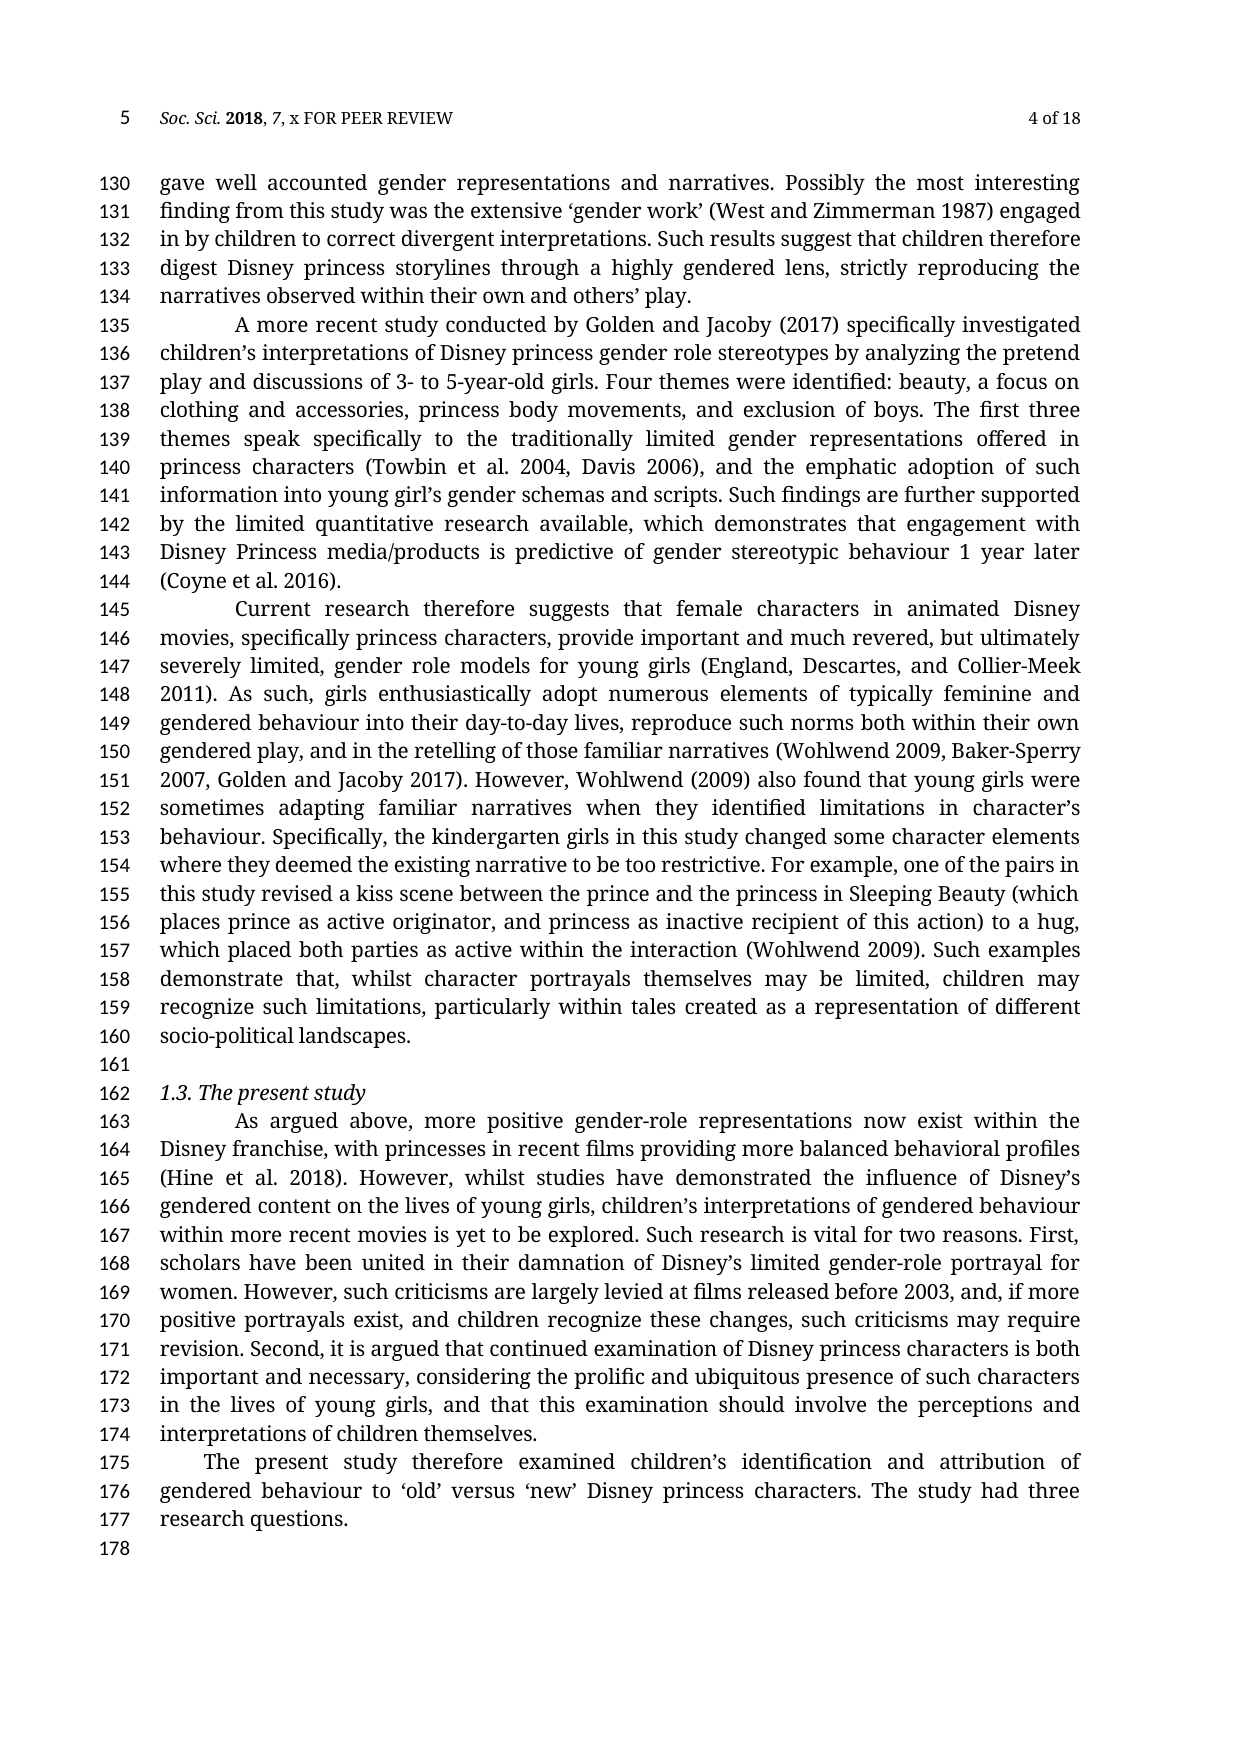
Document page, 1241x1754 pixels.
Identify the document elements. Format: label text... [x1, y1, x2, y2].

text A more recent study conducted by Golden and Jacoby (2017) specifically investigated children’s interpretations of Disney princess gender role stereotypes by analyzing the pretend play and discussions of 3- to 5-year-old girls. Four themes were identified: beauty, a focus on clothing and accessories, princess body movements, and exclusion of boys. The first three themes speak specifically to the traditionally limited gender representations offered in princess characters (Towbin et al. 2004, Davis 2006), and the emphatic adoption of such information into young girl’s gender schemas and scripts. Such findings are further supported by the limited quantitative research available, which demonstrates that engagement with Disney Princess media/products is predictive of gender stereotypic behaviour 1 year later (Coyne et al. 2016). [159, 310, 1081, 594]
text The present study therefore examined children’s identification and attribution of gendered behaviour to ‘old’ versus ‘new’ Disney princess characters. The study had three research questions. [159, 1447, 1081, 1533]
text Current research therefore suggests that female characters in animated Disney movies, specifically princess characters, provide important and much revered, but ultimately severely limited, gender role models for young girls (England, Descartes, and Collier-Meek 2011). As such, girls enthusiastically adopt numerous elements of typically feminine and gendered behaviour into their day-to-day lives, reproduce such norms both within their own gendered play, and in the retelling of those familiar narratives (Wohlwend 2009, Baker-Sperry 2007, Golden and Jacoby 2017). However, Wohlwend (2009) also found that young girls were sometimes adapting familiar narratives when they identified limitations in character’s behaviour. Specifically, the kindergarten girls in this study changed some character elements where they deemed the existing narrative to be too restrictive. For example, one of the pairs in this study revised a kiss scene between the prince and the princess in Sleeping Beauty (which places prince as active originator, and princess as inactive recipient of this action) to a hug, which placed both parties as active within the interaction (Wohlwend 2009). Such examples demonstrate that, whilst character portrayals themselves may be limited, children may recognize such limitations, particularly within tales created as a representation of different socio-political landscapes. [159, 594, 1081, 1049]
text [159, 168, 1081, 310]
text As argued above, more positive gender-role representations now exist within the Disney franchise, with princesses in recent films providing more balanced behavioral profiles (Hine et al. 2018). However, whilst studies have demonstrated the influence of Disney’s gendered content on the lives of young girls, children’s interpretations of gendered behaviour within more recent movies is yet to be explored. Such research is vital for two reasons. First, scholars have been united in their damnation of Disney’s limited gender-role portrayal for women. However, such criticisms are largely levied at films released before 2003, and, if more positive portrayals exist, and children recognize these changes, such criticisms may require revision. Second, it is argued that continued examination of Disney princess characters is both important and necessary, considering the prolific and ubiquitous presence of such characters in the lives of young girls, and that this examination should involve the perceptions and interpretations of children themselves. [159, 1106, 1081, 1447]
text 1.3. The present study [159, 1078, 1081, 1106]
